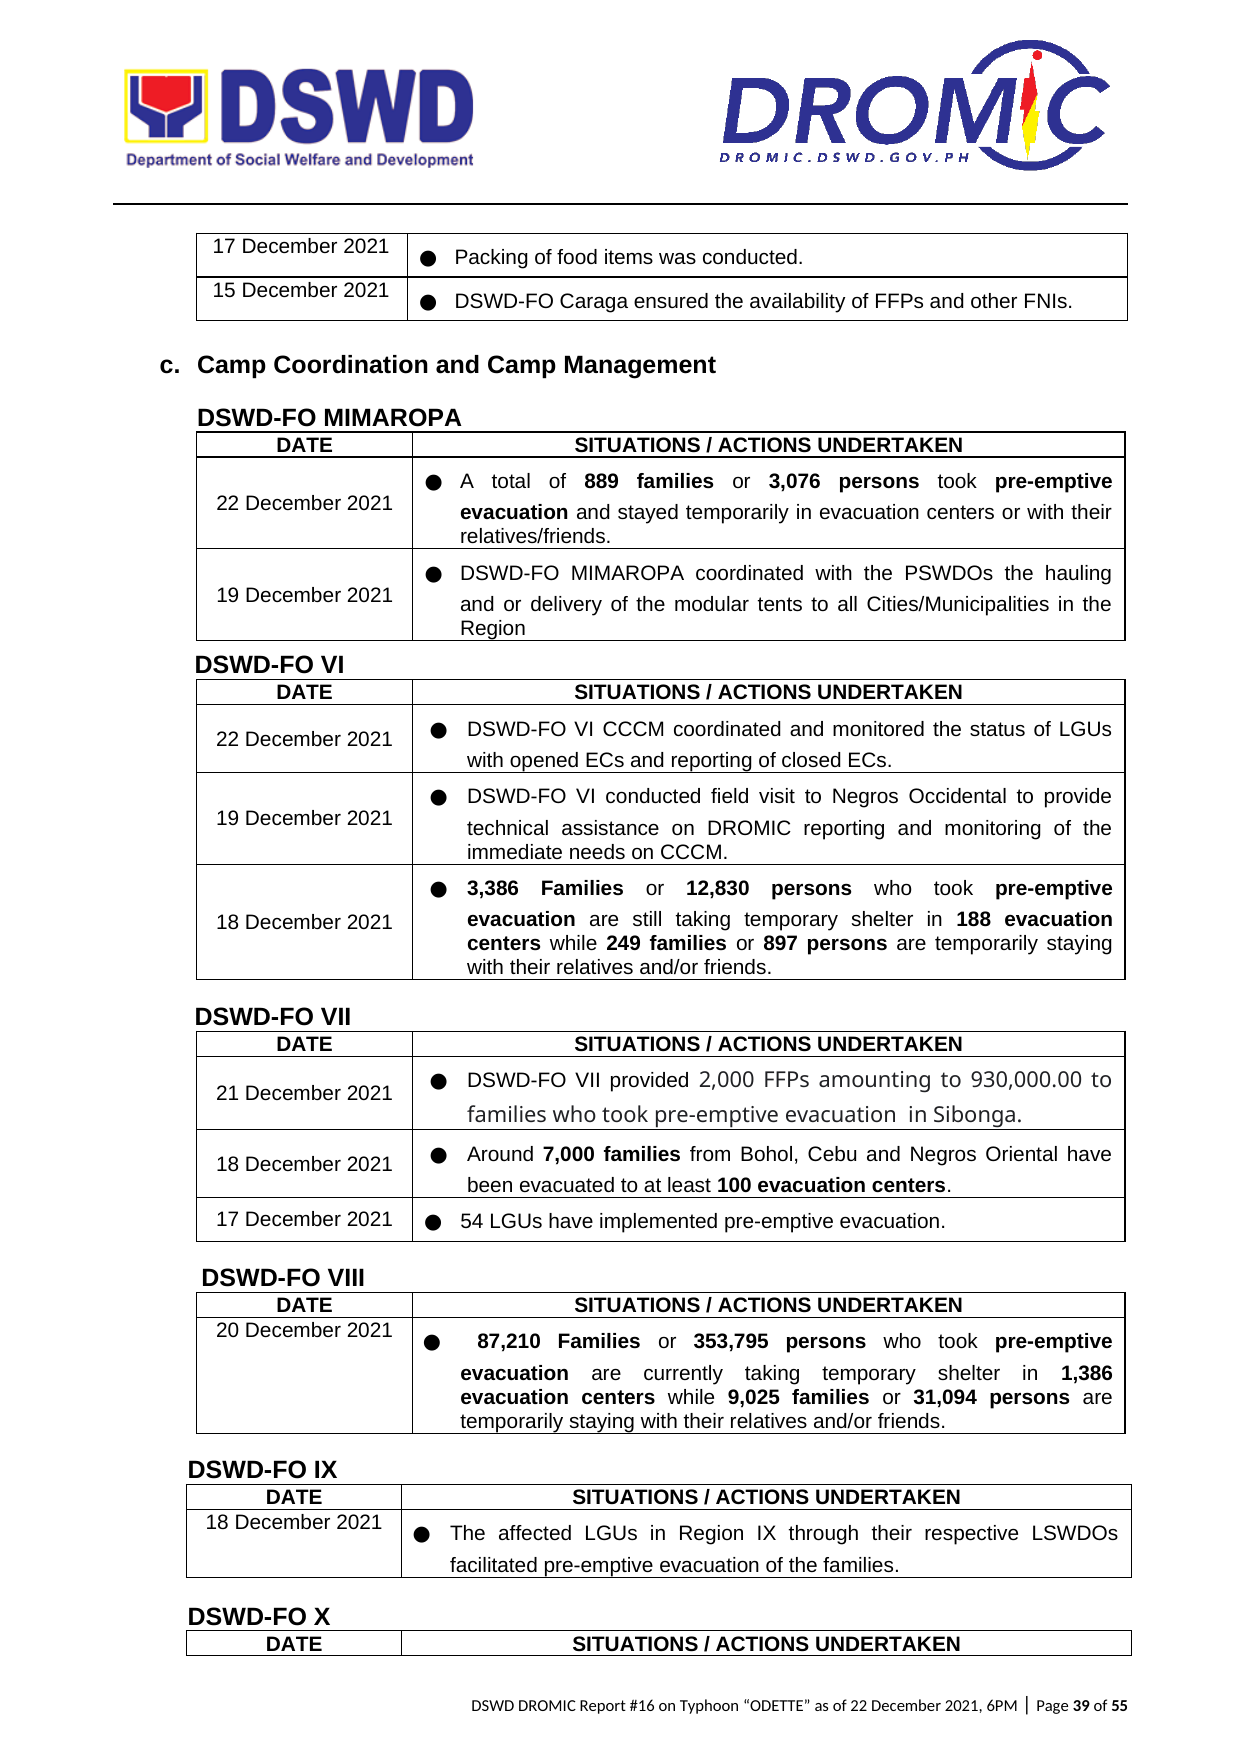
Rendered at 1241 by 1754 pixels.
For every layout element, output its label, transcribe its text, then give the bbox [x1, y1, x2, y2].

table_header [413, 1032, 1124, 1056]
text DSWD-FO VI [112, 650, 1128, 679]
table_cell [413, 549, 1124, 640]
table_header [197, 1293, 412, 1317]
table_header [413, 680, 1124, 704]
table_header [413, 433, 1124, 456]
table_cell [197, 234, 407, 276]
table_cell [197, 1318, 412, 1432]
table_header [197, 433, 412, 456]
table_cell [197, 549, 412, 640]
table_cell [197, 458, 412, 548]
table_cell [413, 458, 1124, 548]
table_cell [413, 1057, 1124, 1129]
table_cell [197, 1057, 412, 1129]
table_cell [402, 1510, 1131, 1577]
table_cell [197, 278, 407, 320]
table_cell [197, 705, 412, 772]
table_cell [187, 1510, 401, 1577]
text DSWD-FO X [112, 1602, 1128, 1630]
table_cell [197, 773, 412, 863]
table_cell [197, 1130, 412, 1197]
text DSWD-FO MIMAROPA [197, 403, 1128, 431]
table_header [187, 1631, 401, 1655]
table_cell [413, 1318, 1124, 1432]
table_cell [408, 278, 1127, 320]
text DSWD-FO IX [112, 1455, 1128, 1484]
list Camp Coordination and Camp Management [159, 350, 1128, 379]
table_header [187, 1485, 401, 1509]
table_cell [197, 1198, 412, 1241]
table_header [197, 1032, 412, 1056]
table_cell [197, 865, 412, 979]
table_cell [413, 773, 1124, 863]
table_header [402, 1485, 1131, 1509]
picture [112, 65, 487, 173]
text DSWD-FO VIII [187, 1263, 1128, 1292]
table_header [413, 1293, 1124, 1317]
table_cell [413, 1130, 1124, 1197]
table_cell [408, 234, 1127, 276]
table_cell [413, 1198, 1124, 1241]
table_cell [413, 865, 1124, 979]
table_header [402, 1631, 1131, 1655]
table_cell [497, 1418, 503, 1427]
picture [676, 39, 1149, 171]
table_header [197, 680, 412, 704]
text DSWD-FO VII [112, 1002, 1128, 1031]
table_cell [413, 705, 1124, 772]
